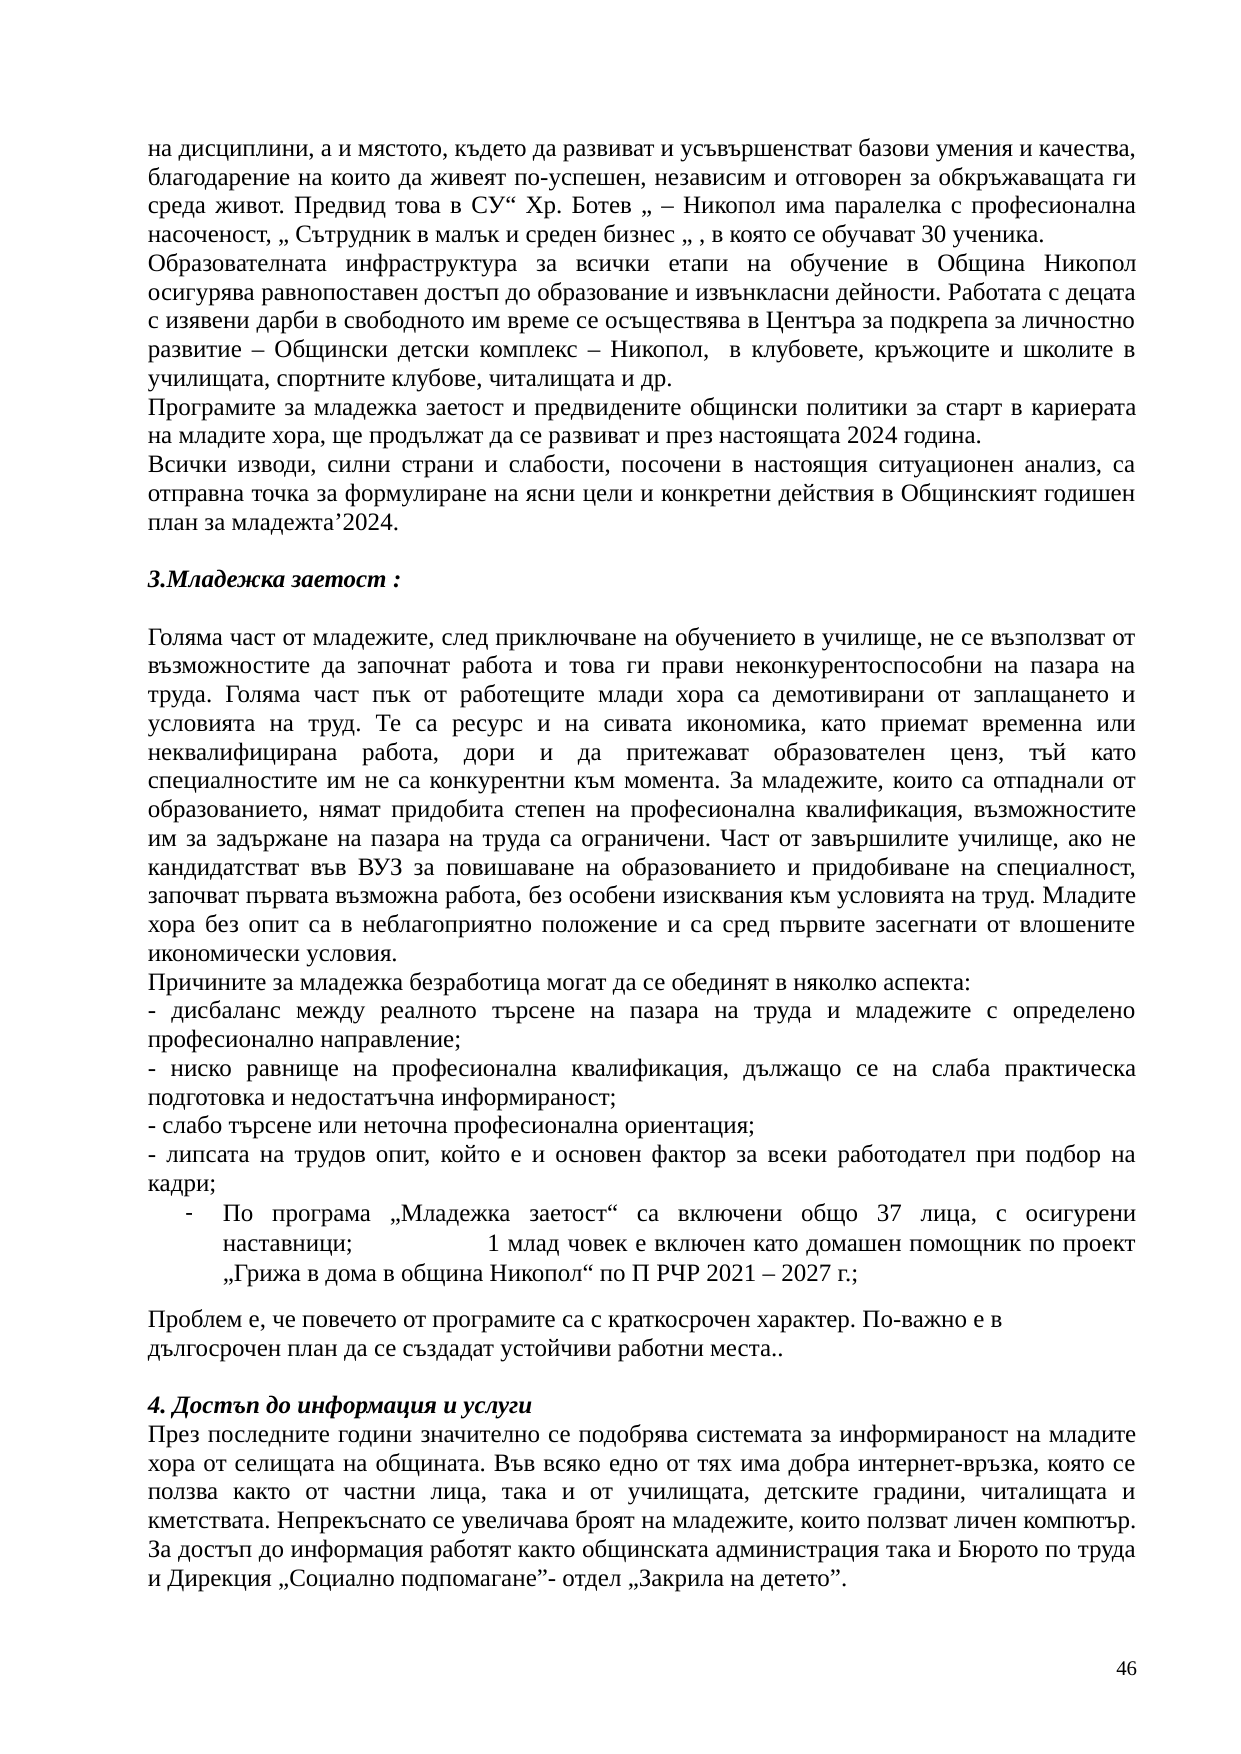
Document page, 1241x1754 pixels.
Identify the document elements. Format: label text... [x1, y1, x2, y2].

text Образователната инфраструктура за всички етапи на обучение в Община Никопол осигурява равнопоставен достъп до образование и извънкласни дейности. Работата с децата с изявени дарби в свободното им време се осъществява в Центъра за подкрепа за личностно развитие – Общински детски комплекс – Никопол, в клубовете, кръжоците и школите в училищата, спортните клубове, читалищата и др. [148, 248, 1137, 392]
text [148, 133, 1137, 248]
text - слабо търсене или неточна професионална ориентация; [148, 1110, 1137, 1139]
text 4. Достъп до информация и услуги [148, 1390, 1137, 1419]
text Голяма част от младежите, след приключване на обучението в училище, не се възползват от възможностите да започнат работа и това ги прави неконкурентоспособни на пазара на труда. Голяма част пък от работещите млади хора са демотивирани от заплащането и условията на труд. Те са ресурс и на сивата икономика, като приемат временна или неквалифицирана работа, дори и да притежават образователен ценз, тъй като специалностите им не са конкурентни към момента. За младежите, които са отпаднали от образованието, нямат придобита степен на професионална квалификация, възможностите им за задържане на пазара на труда са ограничени. Част от завършилите училище, ако не кандидатстват във ВУЗ за повишаване на образованието и придобиване на специалност, започват първата възможна работа, без особени изисквания към условията на труд. Младите хора без опит са в неблагоприятно положение и са сред първите засегнати от влошените икономически условия. [148, 622, 1137, 967]
text През последните години значително се подобрява системата за информираност на младите хора от селищата на общината. Във всяко едно от тях има добра интернет-връзка, която се ползва както от частни лица, така и от училищата, детските градини, читалищата и кметствата. Непрекъснато се увеличава броят на младежите, които ползват личен компютър. За достъп до информация работят както общинската администрация така и Бюрото по труда и Дирекция „Социално подпомагане”- отдел „Закрила на детето”. [148, 1419, 1137, 1591]
text Причините за младежка безработица могат да се обединят в няколко аспекта: [148, 967, 1137, 995]
text Всички изводи, силни страни и слабости, посочени в настоящия ситуационен анализ, са отправна точка за формулиране на ясни цели и конкретни действия в Общинският годишен план за младежта’2024. [148, 449, 1137, 535]
text Проблем е, че повечето от програмите са с краткосрочен характер. По-важно е в дългосрочен план да се създадат устойчиви работни места.. [148, 1304, 1137, 1361]
text - липсата на трудов опит, който е и основен фактор за всеки работодател при подбор на кадри; [148, 1139, 1137, 1197]
text - ниско равнище на професионална квалификация, дължащо се на слаба практическа подготовка и недостатъчна информираност; [148, 1053, 1137, 1110]
text - дисбаланс между реалното търсене на пазара на труда и младежите с определено професионално направление; [148, 995, 1137, 1053]
text 3.Младежка заетост : [148, 564, 1137, 593]
list По програма „Младежка заетост“ са включени общо 37 лица, с осигурени наставници; 1 млад човек е включен като домашен помощник по проект „Грижа в дома в община Никопол“ по П РЧР 2021 – 2027 г.; [185, 1197, 1137, 1286]
text Програмите за младежка заетост и предвидените общински политики за старт в кариерата на младите хора, ще продължат да се развиват и през настоящата 2024 година. [148, 392, 1137, 449]
